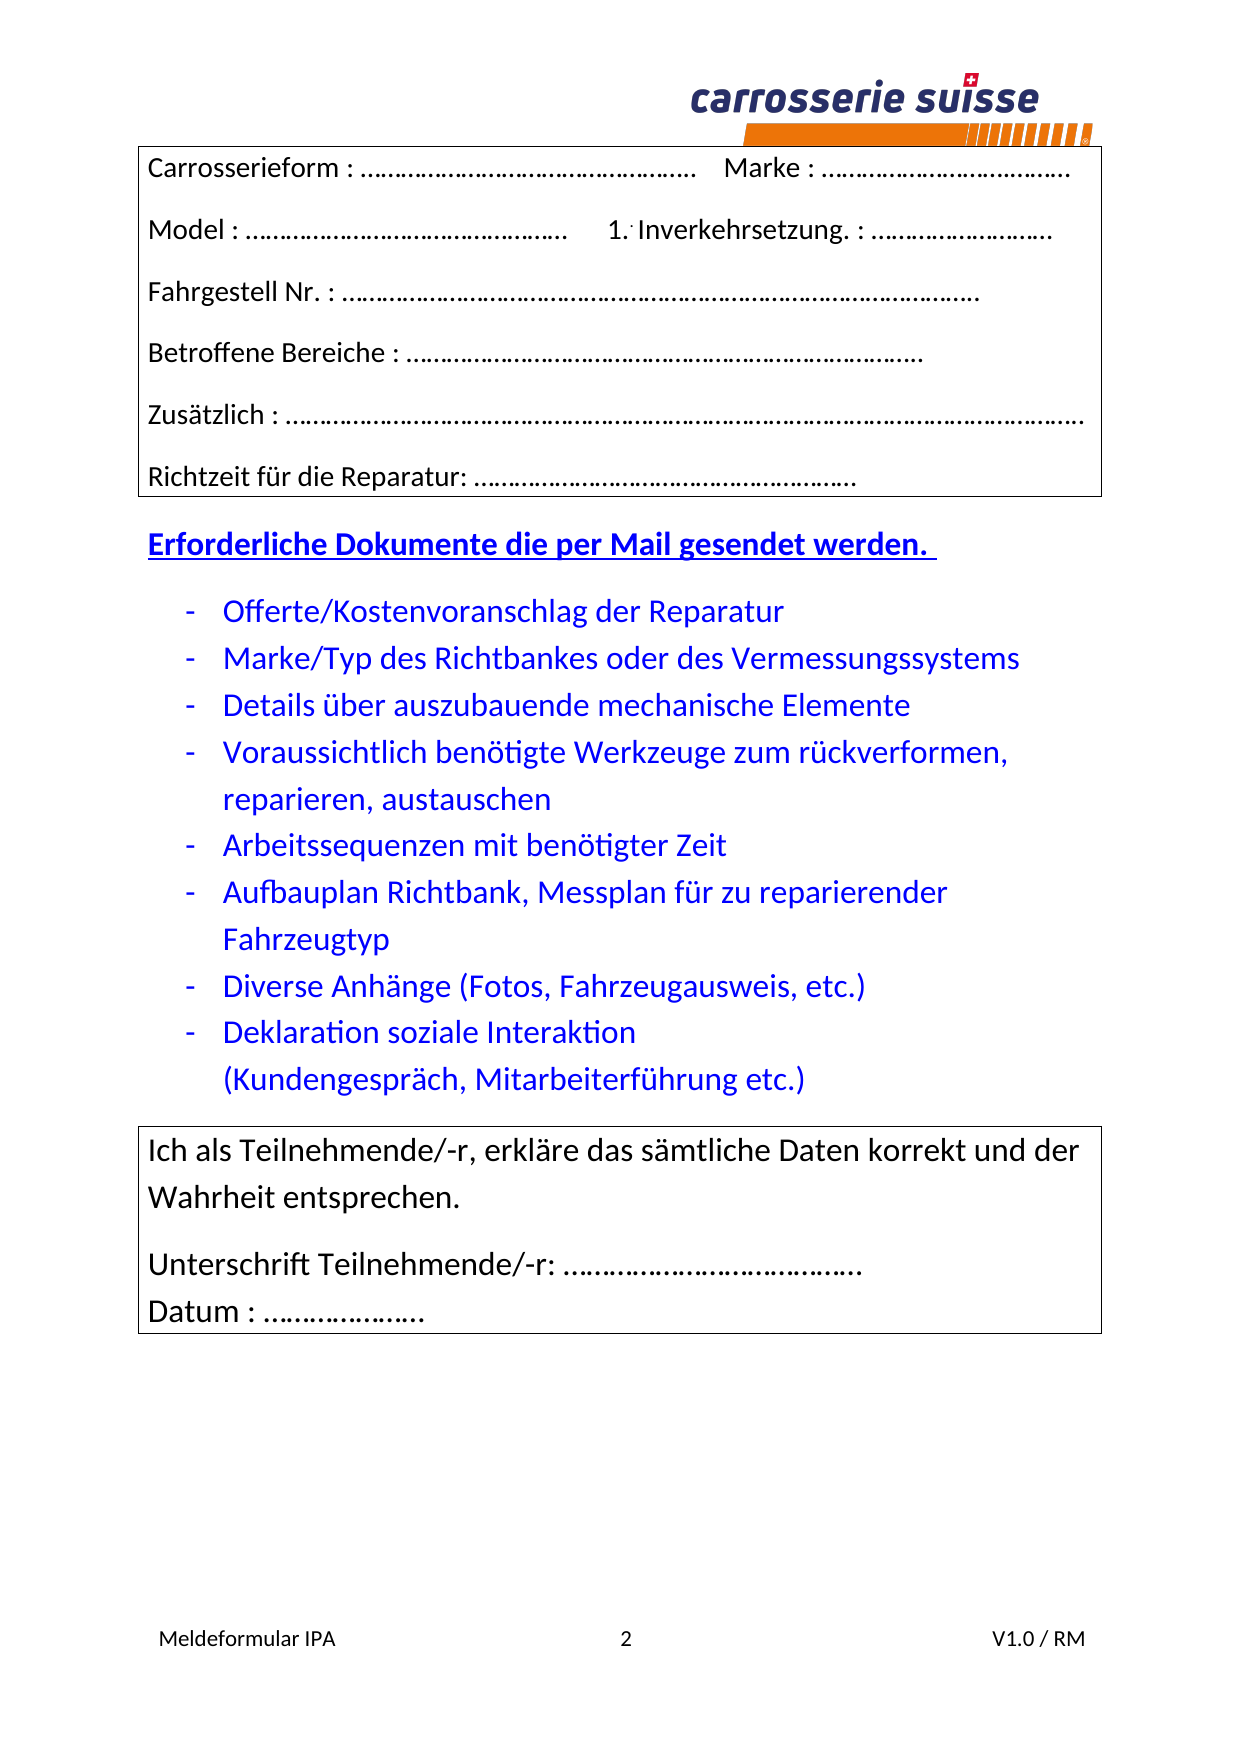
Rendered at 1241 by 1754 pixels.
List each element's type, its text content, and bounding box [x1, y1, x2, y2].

text Model : ………………………………………… 1.. Inverkehrsetzung. : ……………………… [139, 208, 1101, 247]
text Ich als Teilnehmende/-r, erkläre das sämtliche Daten korrekt und der Wahrheit entsprechen. [139, 1127, 1101, 1216]
list (Kundengespräch, Mitarbeiterführung etc.) [223, 1058, 1093, 1099]
text Richtzeit für die Reparatur: ………………………………………………… [139, 455, 1101, 496]
list Offerte/Kostenvoranschlag der Reparatur [185, 591, 1093, 631]
picture [691, 73, 1093, 146]
list Aufbauplan Richtbank, Messplan für zu reparierender Fahrzeugtyp [185, 871, 1093, 959]
text Carrosserieform : ………………………………………….. Marke : ……………………….……… [139, 147, 1101, 185]
text Fahrgestell Nr. : ………………………………………………………………………………….. [139, 269, 1101, 308]
list Arbeitssequenzen mit benötigter Zeit [185, 824, 1093, 865]
text Zusätzlich : ……………………………………………………………………………………………………….. [139, 393, 1101, 432]
list Voraussichtlich benötigte Werkzeuge zum rückverformen, reparieren, austauschen [185, 731, 1093, 818]
text Betroffene Bereiche : ………………………………………………………………….. [139, 331, 1101, 370]
list Deklaration soziale Interaktion [185, 1011, 1093, 1052]
list Details über auszubauende mechanische Elemente [185, 684, 1093, 725]
list Marke/Typ des Richtbankes oder des Vermessungssystems [185, 637, 1093, 678]
list Diverse Anhänge (Fotos, Fahrzeugausweis, etc.) [185, 965, 1093, 1005]
text Unterschrift Teilnehmende/-r: ………………………………… Datum : ………………… [139, 1240, 1101, 1333]
text Erforderliche Dokumente die per Mail gesendet werden. [148, 523, 1093, 564]
